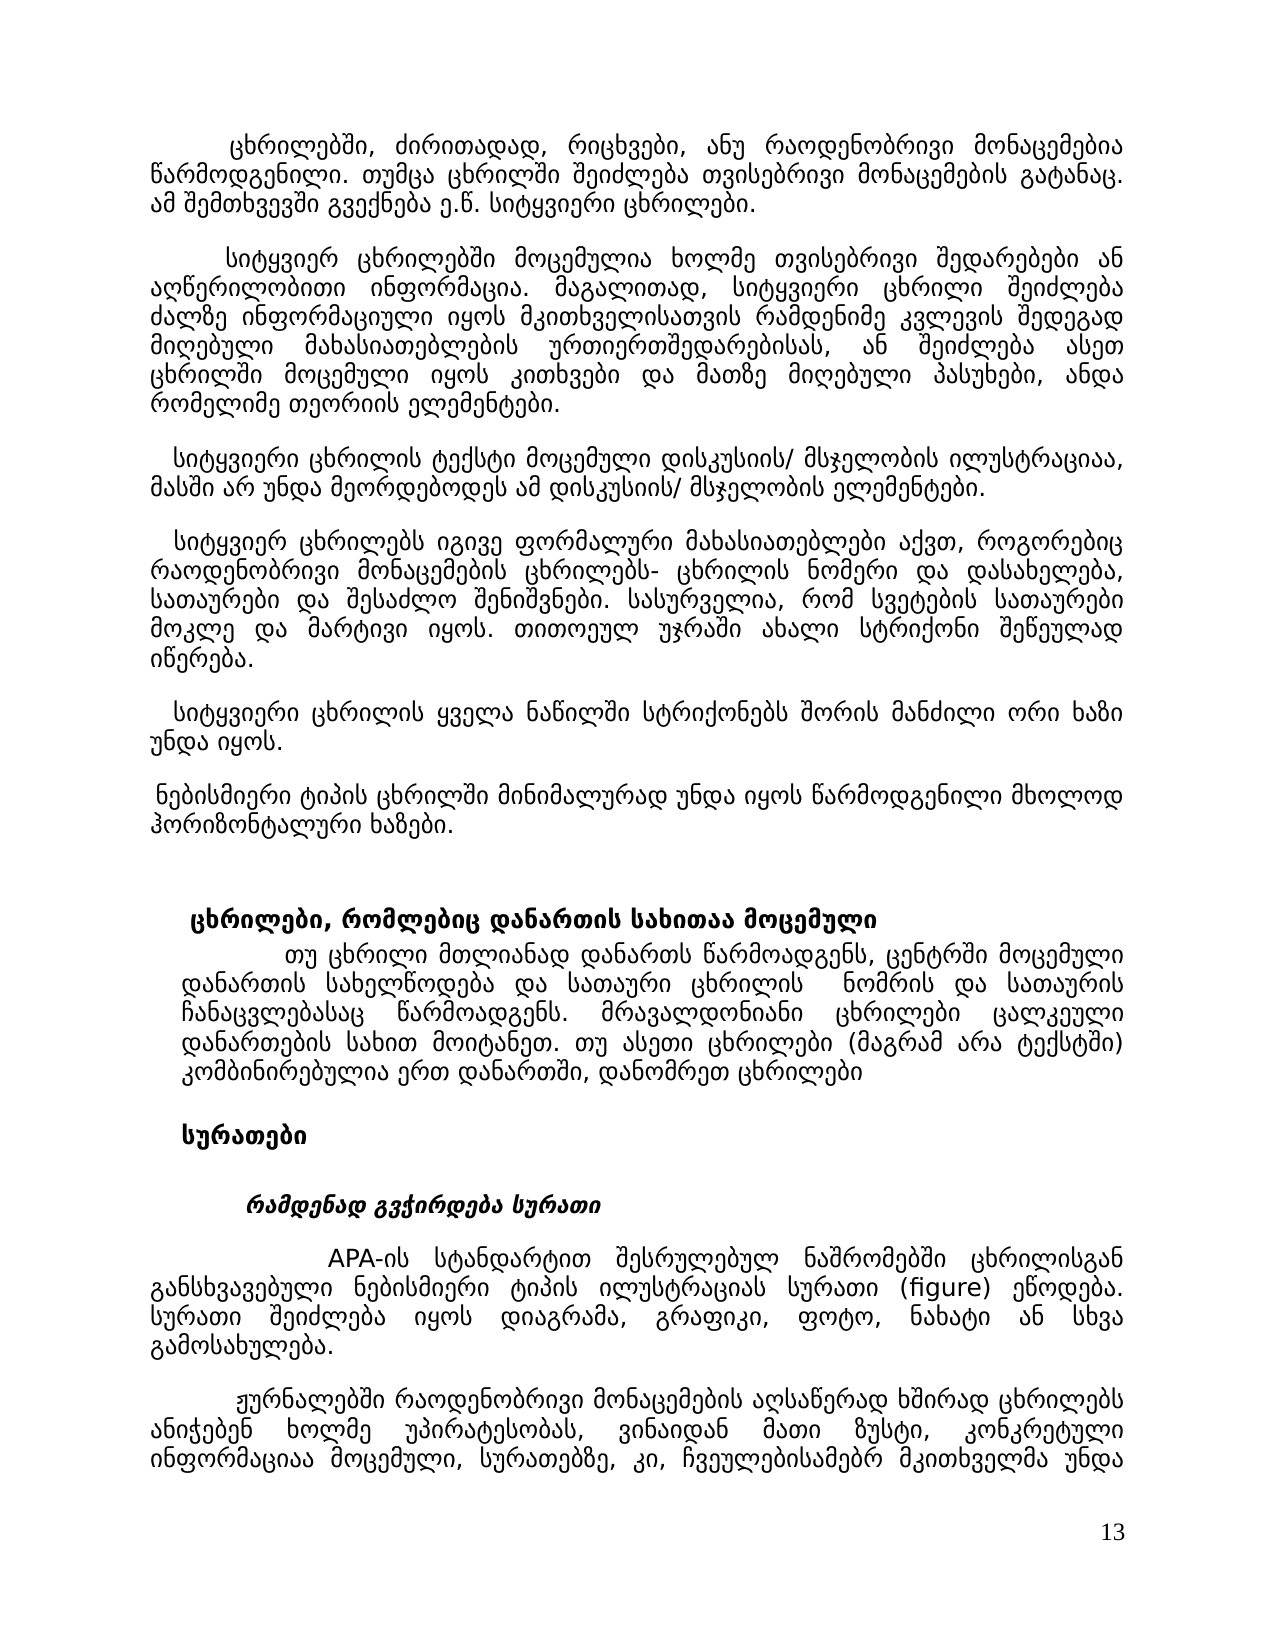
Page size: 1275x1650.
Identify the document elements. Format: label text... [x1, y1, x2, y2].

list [150, 1386, 1125, 1473]
list სიტყვიერ ცხრილებს იგივე ფორმალური მახასიათებლები აქვთ, როგორებიც რაოდენობრივი მონაცემების ცხრილებს- ცხრილის ნომერი და დასახელება, სათაურები და შესაძლო შენიშვნები. სასურველია, რომ სვეტების სათაურები მოკლე და მარტივი იყოს. თითოეულ უჯრაში ახალი სტრიქონი შეწეულად იწერება. [112, 527, 1125, 673]
list სურათები [181, 1122, 1125, 1151]
list ცხრილები, რომლებიც დანართის სახითაა მოცემული [150, 905, 1125, 934]
list APA-ის სტანდარტით შესრულებულ ნაშრომებში ცხრილისგან განსხვავებული ნებისმიერი ტიპის ილუსტრაციას სურათი (figure) ეწოდება. სურათი შეიძლება იყოს დიაგრამა, გრაფიკი, ფოტო, ნახატი ან სხვა გამოსახულება. [150, 1244, 1125, 1361]
list ცხრილებში, ძირითადად, რიცხვები, ანუ რაოდენობრივი მონაცემებია წარმოდგენილი. თუმცა ცხრილში შეიძლება თვისებრივი მონაცემების გატანაც. ამ შემთხვევში გვექნება ე.წ. სიტყვიერი ცხრილები. [112, 131, 1125, 219]
list სიტყვიერ ცხრილებში მოცემულია ხოლმე თვისებრივი შედარებები ან აღწერილობითი ინფორმაცია. მაგალითად, სიტყვიერი ცხრილი შეიძლება ძალზე ინფორმაციული იყოს მკითხველისათვის რამდენიმე კვლევის შედეგად მიღებული მახასიათებლების ურთიერთშედარებისას, ან შეიძლება ასეთ ცხრილში მოცემული იყოს კითხვები და მათზე მიღებული პასუხები, ანდა რომელიმე თეორიის ელემენტები. [112, 244, 1125, 419]
list სიტყვიერი ცხრილის ტექსტი მოცემული დისკუსიის/ მსჯელობის ილუსტრაციაა, მასში არ უნდა მეორდებოდეს ამ დისკუსიის/ მსჯელობის ელემენტები. [112, 444, 1125, 502]
list ნებისმიერი ტიპის ცხრილში მინიმალურად უნდა იყოს წარმოდგენილი მხოლოდ ჰორიზონტალური ხაზები. [112, 781, 1125, 839]
list თუ ცხრილი მთლიანად დანართს წარმოადგენს, ცენტრში მოცემული დანართის სახელწოდება და სათაური ცხრილის ნომრის და სათაურის ჩანაცვლებასაც წარმოადგენს. მრავალდონიანი ცხრილები ცალკეული დანართების სახით მოიტანეთ. თუ ასეთი ცხრილები (მაგრამ არა ტექსტში) კომბინირებულია ერთ დანართში, დანომრეთ ცხრილები [181, 940, 1125, 1086]
list სიტყვიერი ცხრილის ყველა ნაწილში სტრიქონებს შორის მანძილი ორი ხაზი უნდა იყოს. [112, 698, 1125, 756]
list რამდენად გვჭირდება სურათი [181, 1192, 1125, 1219]
